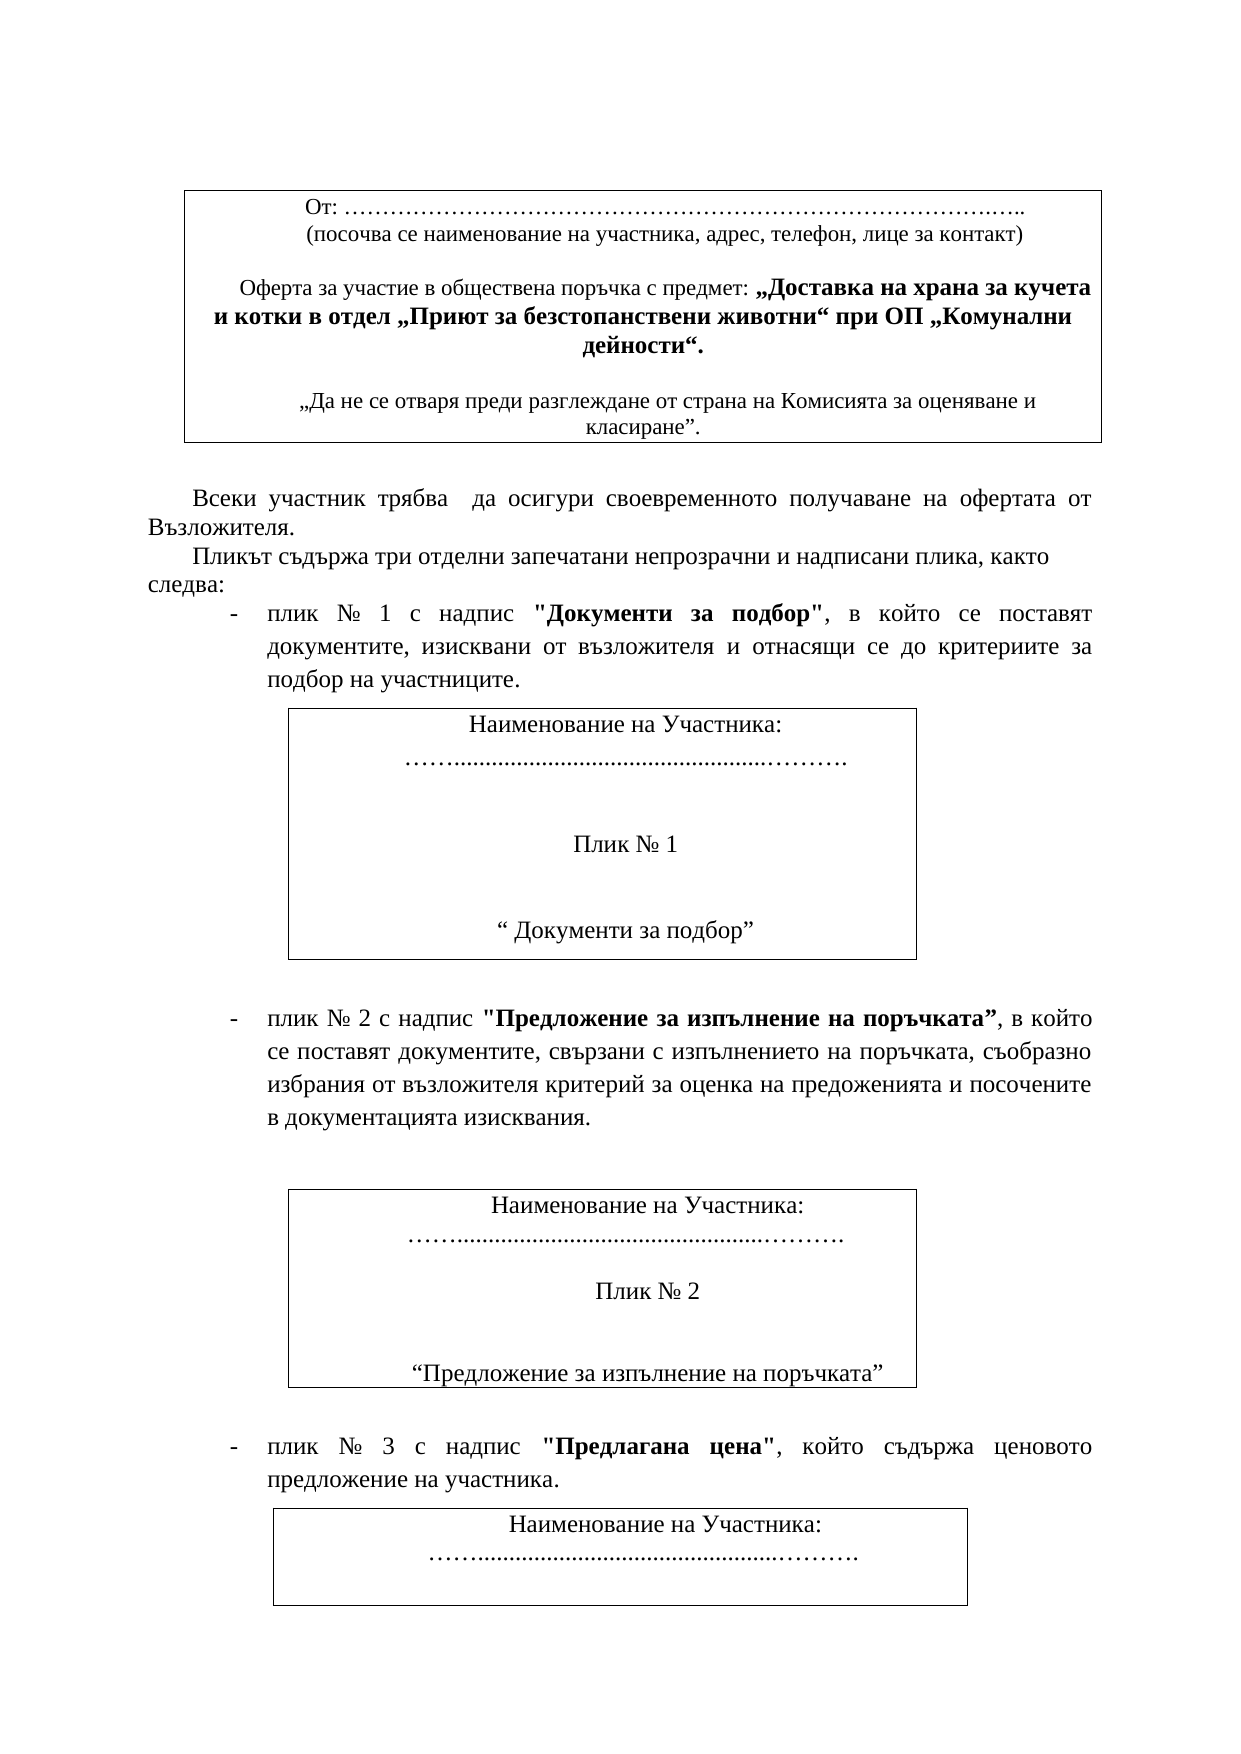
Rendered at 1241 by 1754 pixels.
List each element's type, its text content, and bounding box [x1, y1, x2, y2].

list плик № 1 с надпис "Документи за подбор", в който се поставят документите, изисквани от възложителя и отнасящи се до критериите за подбор на участниците. [229, 598, 1092, 693]
table_header Наименование на Участника: …….................................................………. Плик № 2 “Предложение за изпълнение на поръчката” [289, 1190, 916, 1387]
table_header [274, 1509, 967, 1605]
table_header Наименование на Участника: ……..................................................………. Плик № 1 “ Документи за подбор” [289, 709, 916, 958]
list плик № 3 с надпис "Предлагана цена", който съдържа ценовото предложение на участника. [229, 1431, 1092, 1493]
text Пликът съдържа три отделни запечатани непрозрачни и надписани плика, както следва: [148, 541, 1092, 598]
text От: ………………………………………………………………………….….. [185, 191, 1101, 217]
list плик № 2 с надпис "Предложение за изпълнение на поръчката”, в който се поставят документите, свързани с изпълнението на поръчката, съобразно избрания от възложителя критерий за оценка на предоженията и посочените в документацията изисквания. [229, 1003, 1092, 1131]
text Оферта за участие в обществена поръчка с предмет: „Доставка на храна за кучета и котки в отдел „Приют за безстопанствени животни“ при ОП „Комунални дейности“. [185, 269, 1101, 384]
text (посочва се наименование на участника, адрес, телефон, лице за контакт) [185, 217, 1101, 246]
text „Да не се отваря преди разглеждане от страна на Комисията за оценяване и класиране”. [185, 384, 1101, 442]
text Всеки участник трябва да осигури своевременното получаване на офертата от Възложителя. [148, 483, 1092, 541]
